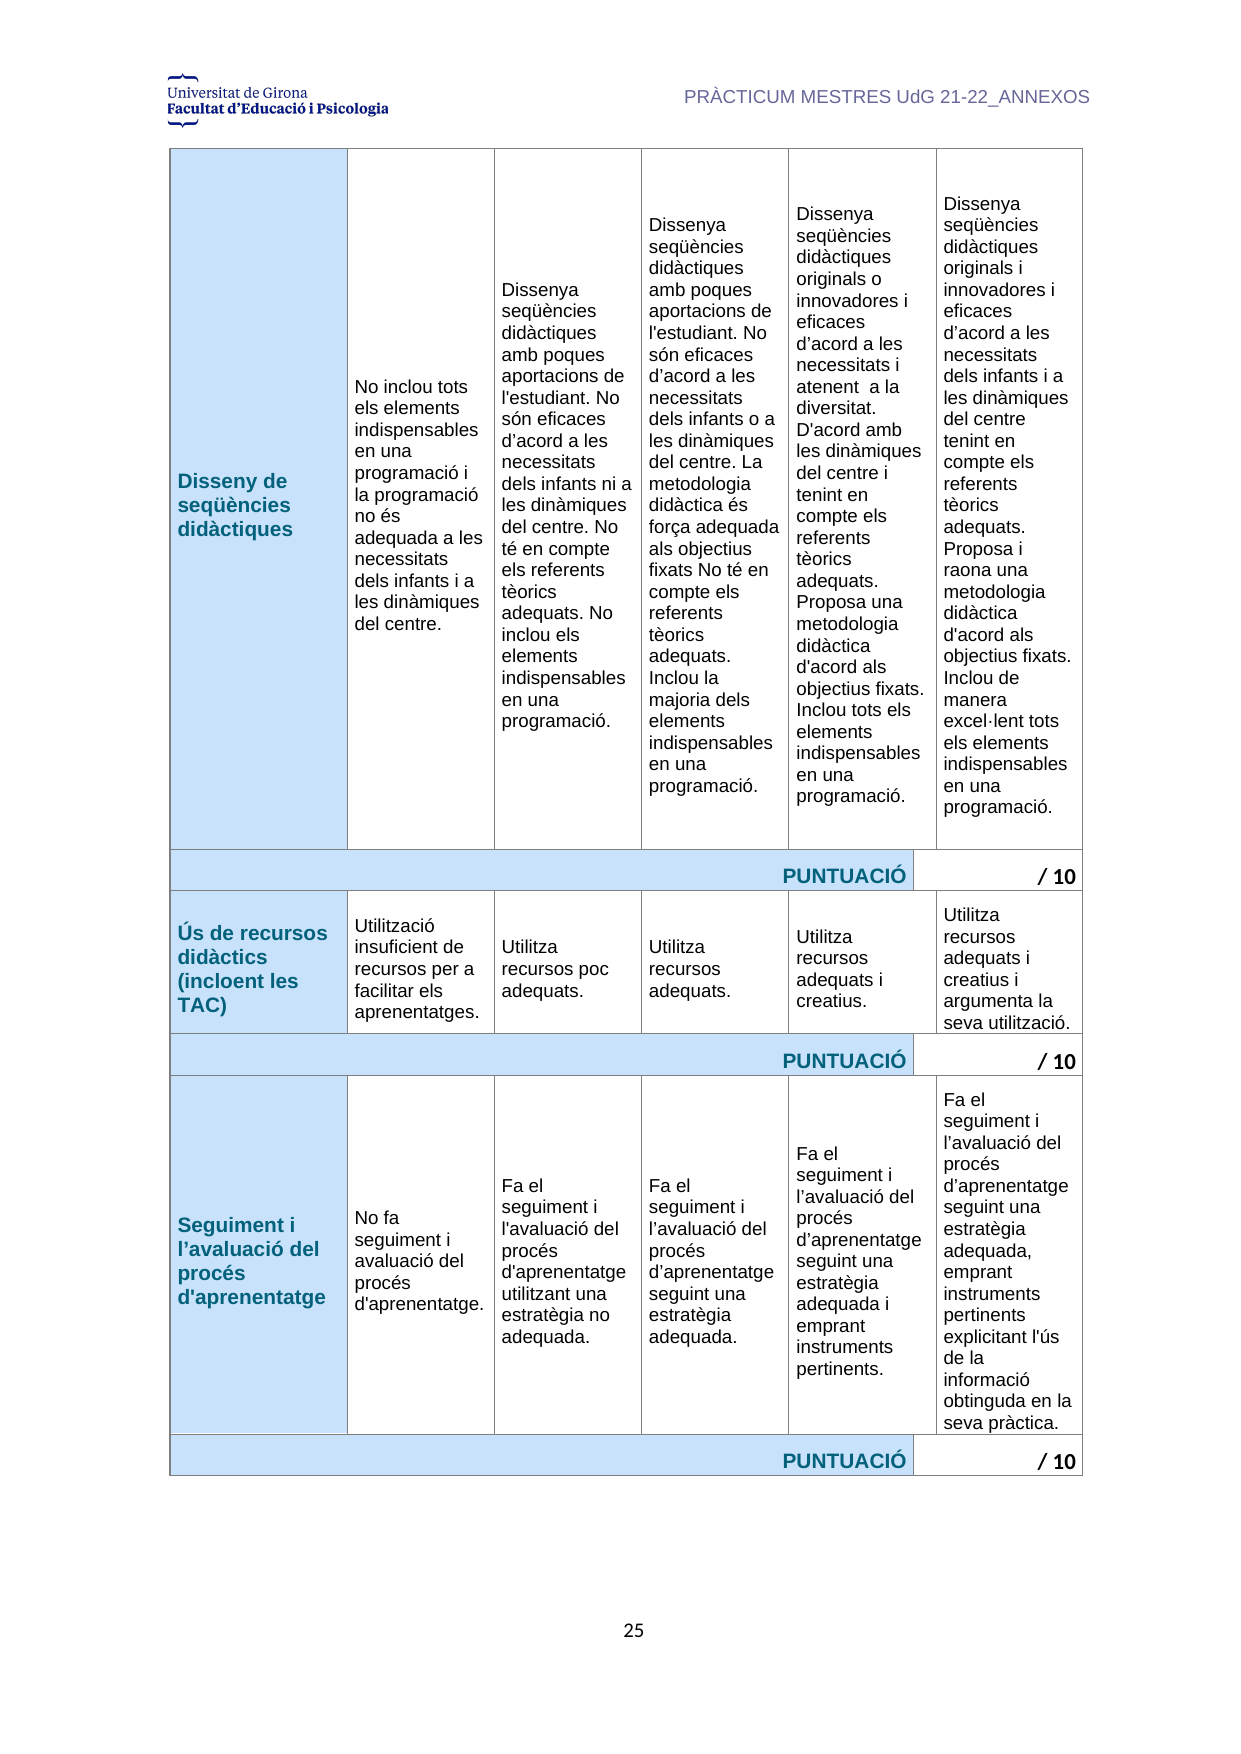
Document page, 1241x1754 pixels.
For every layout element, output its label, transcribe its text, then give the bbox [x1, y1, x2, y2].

table_cell / 10 [914, 1435, 1082, 1475]
table_cell Ús de recursos didàctics (incloent les TAC) [171, 891, 347, 1033]
table_cell Fa el seguiment i l'avaluació del procés d'aprenentatge utilitzant una estratègia no adequada. [495, 1076, 641, 1433]
table_cell Disseny de seqüències didàctiques [171, 149, 347, 849]
table_cell Dissenya seqüències didàctiques amb poques aportacions de l'estudiant. No són eficaces d’acord a les necessitats dels infants o a les dinàmiques del centre. La metodologia didàctica és força adequada als objectius fixats No té en compte els referents tèorics adequats. Inclou la majoria dels elements indispensables en una programació. [642, 149, 788, 849]
table_cell Utilitza recursos poc adequats. [495, 891, 641, 1033]
table_cell Fa el seguiment i l’avaluació del procés d’aprenentatge seguint una estratègia adequada. [642, 1076, 788, 1433]
table_cell Utilitza recursos adequats i creatius i argumenta la seva utilització. [937, 891, 1082, 1033]
picture [167, 73, 388, 128]
table_cell Seguiment i l’avaluació del procés d'aprenentatge [171, 1076, 347, 1433]
table_cell Utilitza recursos adequats. [642, 891, 788, 1033]
table_cell Dissenya seqüències didàctiques originals i innovadores i eficaces d’acord a les necessitats dels infants i a les dinàmiques del centre tenint en compte els referents tèorics adequats. Proposa i raona una metodologia didàctica d'acord als objectius fixats. Inclou de manera excel·lent tots els elements indispensables en una programació. [937, 149, 1082, 849]
table_cell No inclou tots els elements indispensables en una programació i la programació no és adequada a les necessitats dels infants i a les dinàmiques del centre. [348, 149, 494, 849]
table_cell Fa el seguiment i l’avaluació del procés d’aprenentatge seguint una estratègia adequada, emprant instruments pertinents explicitant l'ús de la informació obtinguda en la seva pràctica. [937, 1076, 1082, 1433]
table_cell PUNTUACIÓ [171, 1034, 913, 1075]
table_cell PUNTUACIÓ [171, 850, 913, 890]
table_cell Utilització insuficient de recursos per a facilitar els aprenentatges. [348, 891, 494, 1033]
table_cell Dissenya seqüències didàctiques amb poques aportacions de l'estudiant. No són eficaces d’acord a les necessitats dels infants ni a les dinàmiques del centre. No té en compte els referents tèorics adequats. No inclou els elements indispensables en una programació. [495, 149, 641, 849]
table_cell Dissenya seqüències didàctiques originals o innovadores i eficaces d’acord a les necessitats i atenent a la diversitat. D'acord amb les dinàmiques del centre i tenint en compte els referents tèorics adequats. Proposa una metodologia didàctica d'acord als objectius fixats. Inclou tots els elements indispensables en una programació. [789, 149, 936, 849]
table_cell PUNTUACIÓ [171, 1435, 913, 1475]
table_cell No fa seguiment i avaluació del procés d'aprenentatge. [348, 1076, 494, 1433]
table_cell Utilitza recursos adequats i creatius. [789, 891, 936, 1033]
table_cell Fa el seguiment i l’avaluació del procés d’aprenentatge seguint una estratègia adequada i emprant instruments pertinents. [789, 1076, 936, 1433]
table_cell / 10 [914, 850, 1082, 890]
table_cell / 10 [914, 1034, 1082, 1075]
